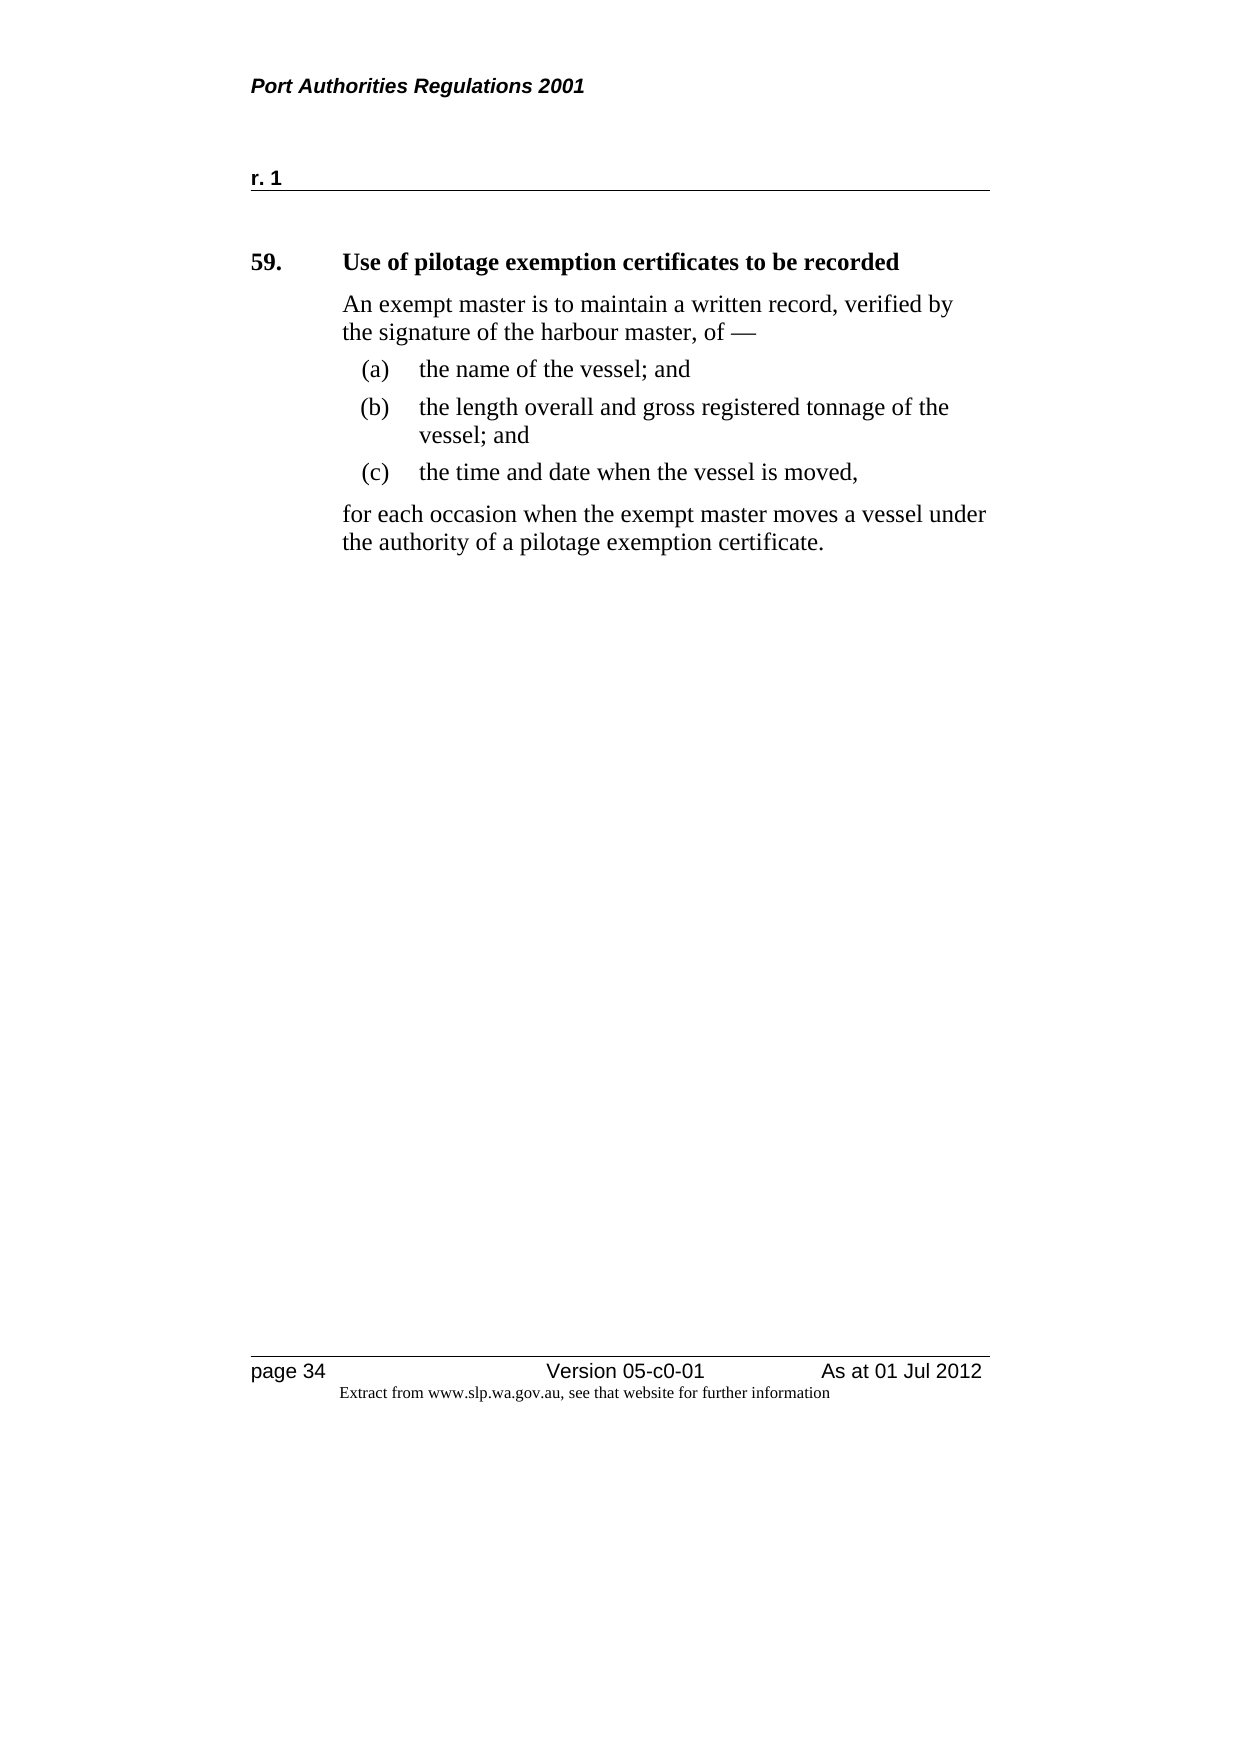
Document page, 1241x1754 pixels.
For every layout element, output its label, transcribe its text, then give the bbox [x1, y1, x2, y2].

text (a) the name of the vessel; and [251, 354, 990, 383]
text (c) the time and date when the vessel is moved, [251, 457, 990, 486]
text (b) the length overall and gross registered tonnage of the vessel; and [251, 392, 990, 449]
text for each occasion when the exempt master moves a vessel under the authority of a pilotage exemption certificate. [251, 499, 990, 556]
subtitle 59. Use of pilotage exemption certificates to be recorded [251, 247, 990, 276]
text An exempt master is to maintain a written record, verified by the signature of the harbour master, of — [251, 289, 990, 346]
